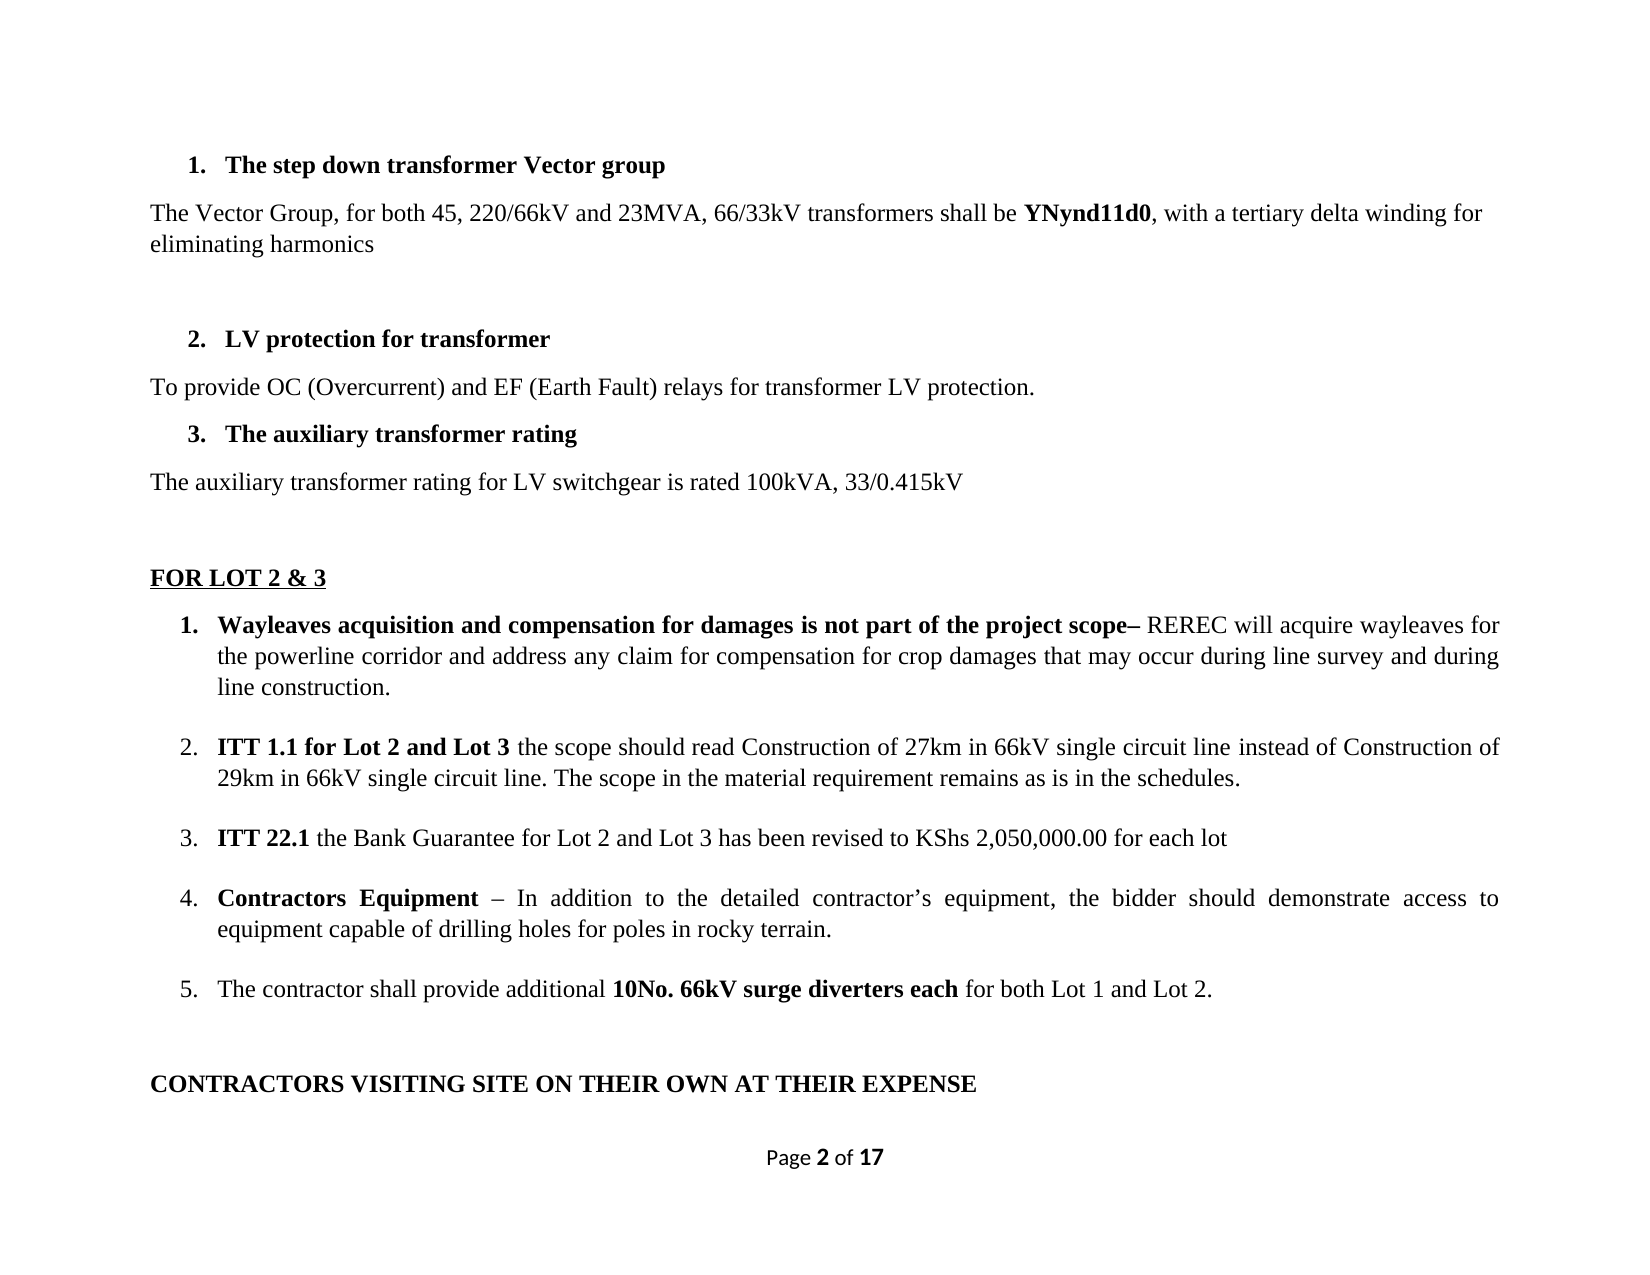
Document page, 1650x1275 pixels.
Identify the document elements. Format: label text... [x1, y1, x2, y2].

list The step down transformer Vector group [187, 150, 1500, 179]
list ITT 1.1 for Lot 2 and Lot 3 the scope should read Construction of 27km in 66kV single circuit line instead of Construction of 29km in 66kV single circuit line. The scope in the material requirement remains as is in the schedules. [179, 732, 1500, 792]
list The contractor shall provide additional 10No. 66kV surge diverters each for both Lot 1 and Lot 2. [179, 974, 1500, 1002]
text The auxiliary transformer rating for LV switchgear is rated 100kVA, 33/0.415kV [150, 467, 1500, 496]
list The auxiliary transformer rating [187, 419, 1500, 448]
text The Vector Group, for both 45, 220/66kV and 23MVA, 66/33kV transformers shall be YNynd11d0, with a tertiary delta winding for eliminating harmonics [150, 198, 1500, 257]
list Wayleaves acquisition and compensation for damages is not part of the project scope– REREC will acquire wayleaves for the powerline corridor and address any claim for compensation for crop damages that may occur during line survey and during line construction. [179, 610, 1500, 701]
text CONTRACTORS VISITING SITE ON THEIR OWN AT THEIR EXPENSE [150, 1069, 1500, 1098]
text FOR LOT 2 & 3 [150, 563, 1500, 591]
text To provide OC (Overcurrent) and EF (Earth Fault) relays for transformer LV protection. [150, 372, 1500, 401]
list ITT 22.1 the Bank Guarantee for Lot 2 and Lot 3 has been revised to KShs 2,050,000.00 for each lot [179, 823, 1500, 852]
list Contractors Equipment – In addition to the detailed contractor’s equipment, the bidder should demonstrate access to equipment capable of drilling holes for poles in rocky terrain. [179, 883, 1500, 943]
list LV protection for transformer [187, 324, 1500, 353]
